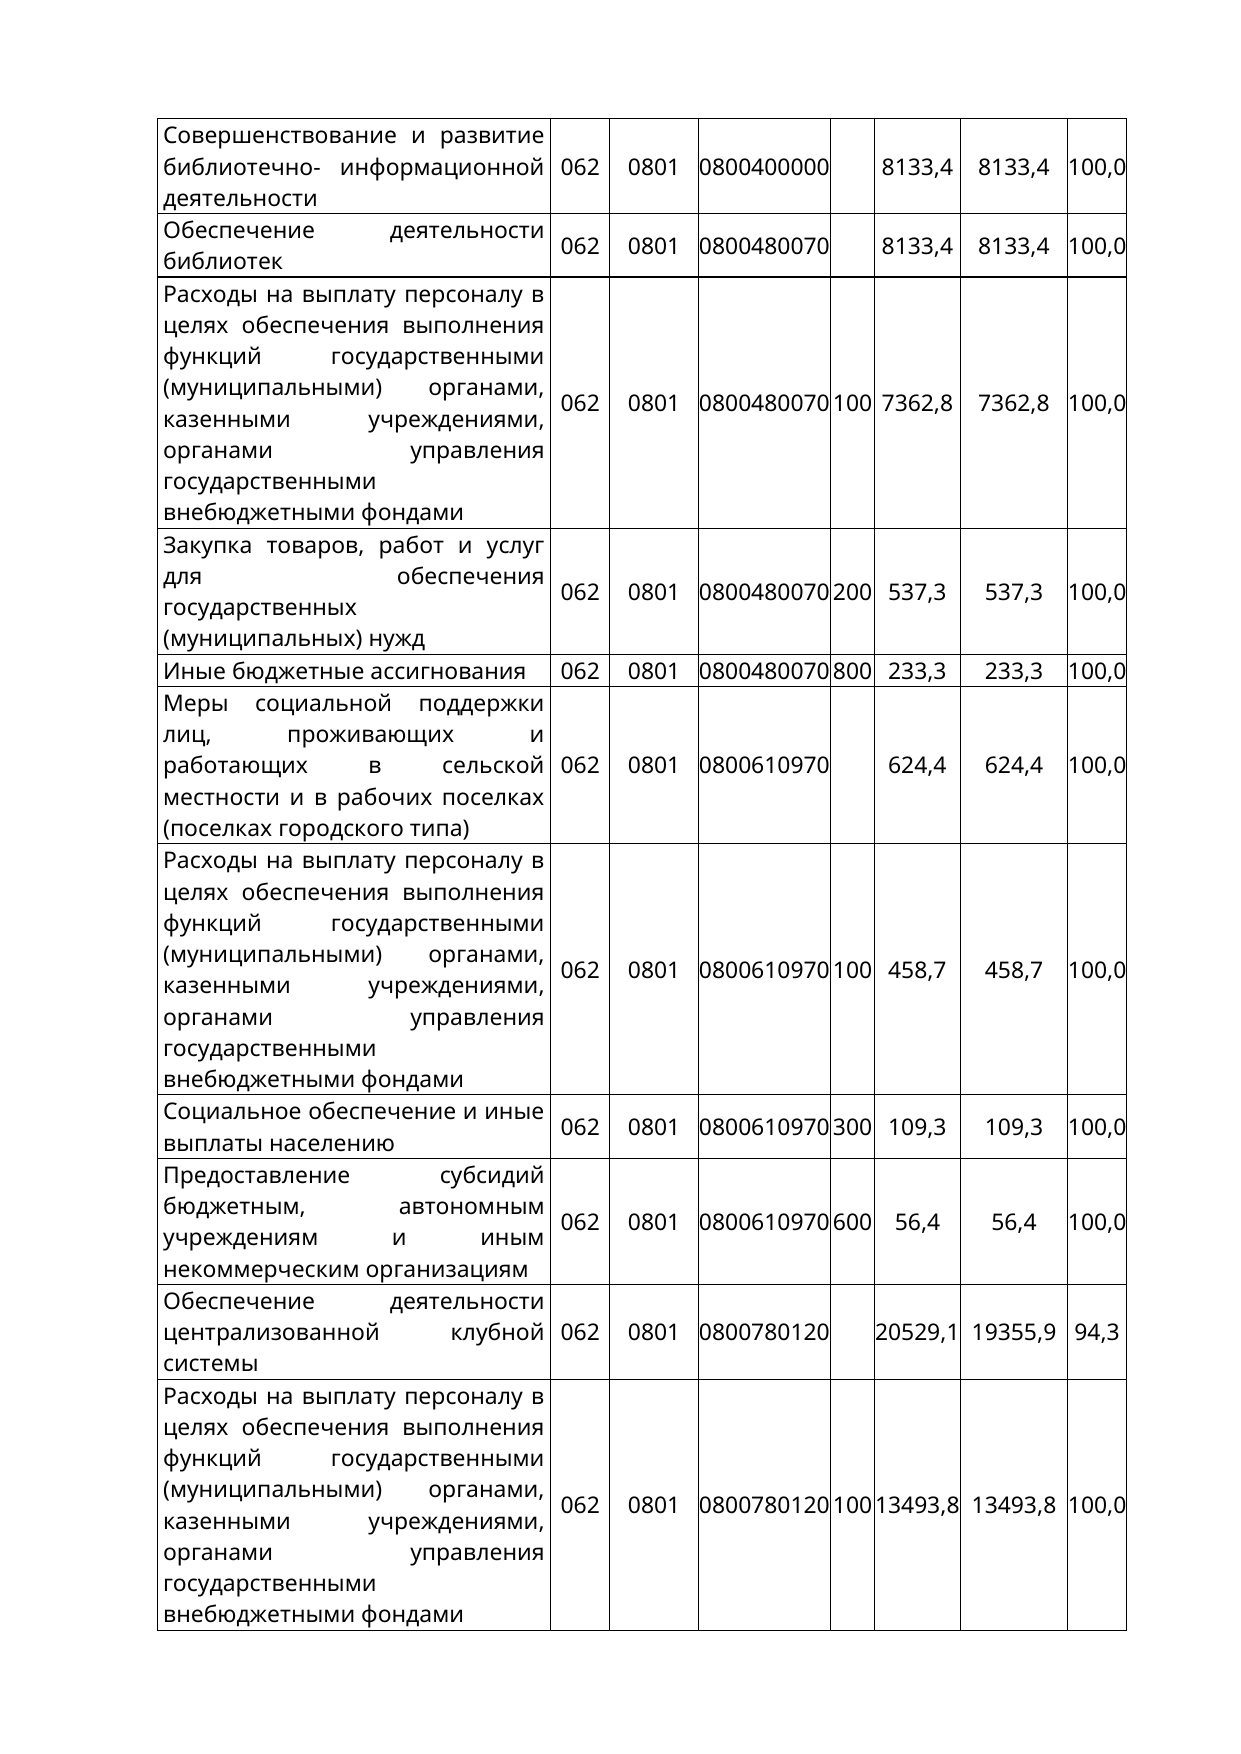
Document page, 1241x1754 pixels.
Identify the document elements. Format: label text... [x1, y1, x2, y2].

table_cell 0800610970 [699, 1159, 830, 1284]
table_cell 062 [551, 214, 609, 276]
table_cell 100,0 [1068, 278, 1126, 527]
table_cell 8133,4 [961, 214, 1067, 276]
table_cell 537,3 [875, 529, 960, 653]
table_cell Совершенствование и развитие библиотечно- информационной деятельности [158, 119, 550, 213]
table_cell 0801 [610, 1095, 698, 1158]
table_cell Социальное обеспечение и иные выплаты населению [158, 1095, 550, 1158]
table_cell Обеспечение деятельности библиотек [158, 214, 550, 276]
table_cell Закупка товаров, работ и услуг для обеспечения государственных (муниципальных) нужд [158, 529, 550, 653]
table_cell 0800400000 [699, 119, 830, 213]
table_cell 13493,8 [961, 1380, 1067, 1629]
table_cell [831, 1285, 874, 1378]
table_cell [831, 214, 874, 276]
table_cell 0800610970 [699, 687, 830, 843]
table_cell 109,3 [875, 1095, 960, 1158]
table_cell 109,3 [961, 1095, 1067, 1158]
table_cell 200 [831, 529, 874, 653]
table_cell 100,0 [1068, 1380, 1126, 1629]
table_cell 100,0 [1068, 529, 1126, 653]
table_cell 0800480070 [699, 278, 830, 527]
table_cell Обеспечение деятельности централизованной клубной системы [158, 1285, 550, 1378]
table_cell 537,3 [961, 529, 1067, 653]
table_cell 062 [551, 844, 609, 1094]
table_cell 0801 [610, 1159, 698, 1284]
table_cell 233,3 [875, 655, 960, 686]
table_cell 0800480070 [699, 214, 830, 276]
table_cell 062 [551, 529, 609, 653]
table_cell 7362,8 [961, 278, 1067, 527]
table_cell 100,0 [1068, 844, 1126, 1094]
table_cell [831, 687, 874, 843]
table_cell [831, 119, 874, 213]
table_cell 20529,1 [875, 1285, 960, 1378]
table_cell 062 [551, 687, 609, 843]
table_cell 062 [551, 1380, 609, 1629]
table_cell Меры социальной поддержки лиц, проживающих и работающих в сельской местности и в рабочих поселках (поселках городского типа) [158, 687, 550, 843]
table_cell 13493,8 [875, 1380, 960, 1629]
table_cell 0801 [610, 655, 698, 686]
table_cell 100,0 [1068, 655, 1126, 686]
table_cell Иные бюджетные ассигнования [158, 655, 550, 686]
table_cell 062 [551, 655, 609, 686]
table_cell 0801 [610, 119, 698, 213]
table_cell 624,4 [961, 687, 1067, 843]
table_cell 56,4 [961, 1159, 1067, 1284]
table_cell 100,0 [1068, 119, 1126, 213]
table_cell 100,0 [1068, 1159, 1126, 1284]
table_cell 0800610970 [699, 844, 830, 1094]
table_cell 8133,4 [961, 119, 1067, 213]
table_cell 0800780120 [699, 1380, 830, 1629]
table_cell 062 [551, 119, 609, 213]
table_cell Предоставление субсидий бюджетным, автономным учреждениям и иным некоммерческим организациям [158, 1159, 550, 1284]
table_cell 062 [551, 1159, 609, 1284]
table_cell 56,4 [875, 1159, 960, 1284]
table_cell 19355,9 [961, 1285, 1067, 1378]
table_cell 100,0 [1068, 214, 1126, 276]
table_cell 0801 [610, 844, 698, 1094]
table_cell 8133,4 [875, 119, 960, 213]
table_cell 800 [831, 655, 874, 686]
table_cell 0800610970 [699, 1095, 830, 1158]
table_cell 062 [551, 278, 609, 527]
table_cell 300 [831, 1095, 874, 1158]
table_cell 458,7 [875, 844, 960, 1094]
table_cell 0801 [610, 1380, 698, 1629]
table_cell 100,0 [1068, 687, 1126, 843]
table_cell 0801 [610, 1285, 698, 1378]
table_cell 600 [831, 1159, 874, 1284]
table_cell 062 [551, 1095, 609, 1158]
table_cell 100,0 [1068, 1095, 1126, 1158]
table_cell 624,4 [875, 687, 960, 843]
table_cell 100 [831, 278, 874, 527]
table_cell 100 [831, 844, 874, 1094]
table_cell 8133,4 [875, 214, 960, 276]
table_cell 458,7 [961, 844, 1067, 1094]
table_cell 0800480070 [699, 655, 830, 686]
table_cell 100 [831, 1380, 874, 1629]
table_cell 94,3 [1068, 1285, 1126, 1378]
table_cell 0801 [610, 214, 698, 276]
table_cell 0800780120 [699, 1285, 830, 1378]
table_cell 0800480070 [699, 529, 830, 653]
table_cell 0801 [610, 529, 698, 653]
table_cell 0801 [610, 278, 698, 527]
table_cell 0801 [610, 687, 698, 843]
table_cell 7362,8 [875, 278, 960, 527]
table_cell 062 [551, 1285, 609, 1378]
table_cell 233,3 [961, 655, 1067, 686]
